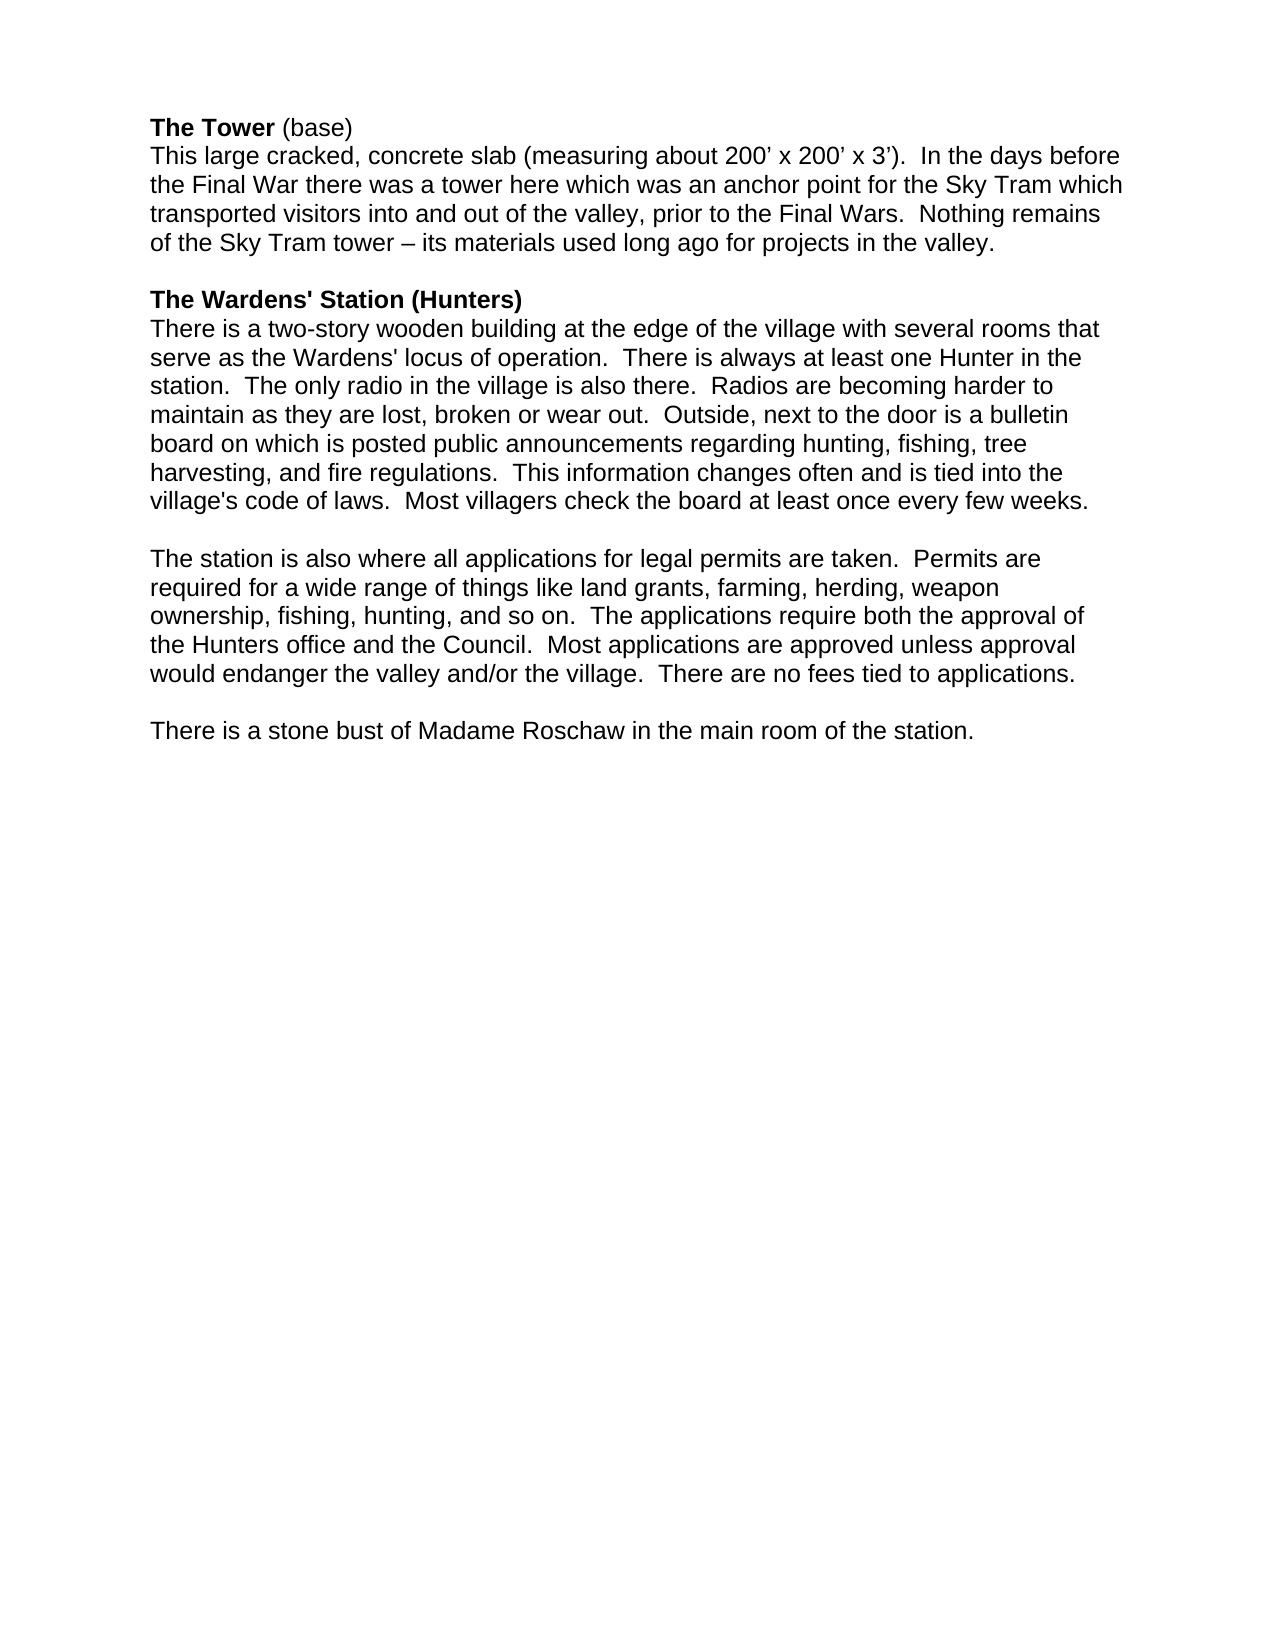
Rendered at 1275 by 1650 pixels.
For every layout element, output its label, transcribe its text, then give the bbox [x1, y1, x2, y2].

text The Tower (base) [150, 112, 1125, 141]
text The station is also where all applications for legal permits are taken. Permits are required for a wide range of things like land grants, farming, herding, weapon ownership, fishing, hunting, and so on. The applications require both the approval of the Hunters office and the Council. Most applications are approved unless approval would endanger the valley and/or the village. There are no fees tied to applications. [150, 544, 1125, 687]
text There is a stone bust of Madame Roschaw in the main room of the station. [150, 716, 1125, 745]
text This large cracked, concrete slab (measuring about 200’ x 200’ x 3’). In the days before the Final War there was a tower here which was an anchor point for the Sky Tram which transported visitors into and out of the valley, prior to the Final Wars. Nothing remains of the Sky Tram tower – its materials used long ago for projects in the valley. [150, 141, 1125, 256]
text There is a two-story wooden building at the edge of the village with several rooms that serve as the Wardens' locus of operation. There is always at least one Hunter in the station. The only radio in the village is also there. Radios are becoming harder to maintain as they are lost, broken or wear out. Outside, next to the door is a bulletin board on which is posted public announcements regarding hunting, fishing, tree harvesting, and fire regulations. This information changes often and is tied into the village's code of laws. Most villagers check the board at least once every few weeks. [150, 314, 1125, 515]
text The Wardens' Station (Hunters) [150, 285, 1125, 314]
